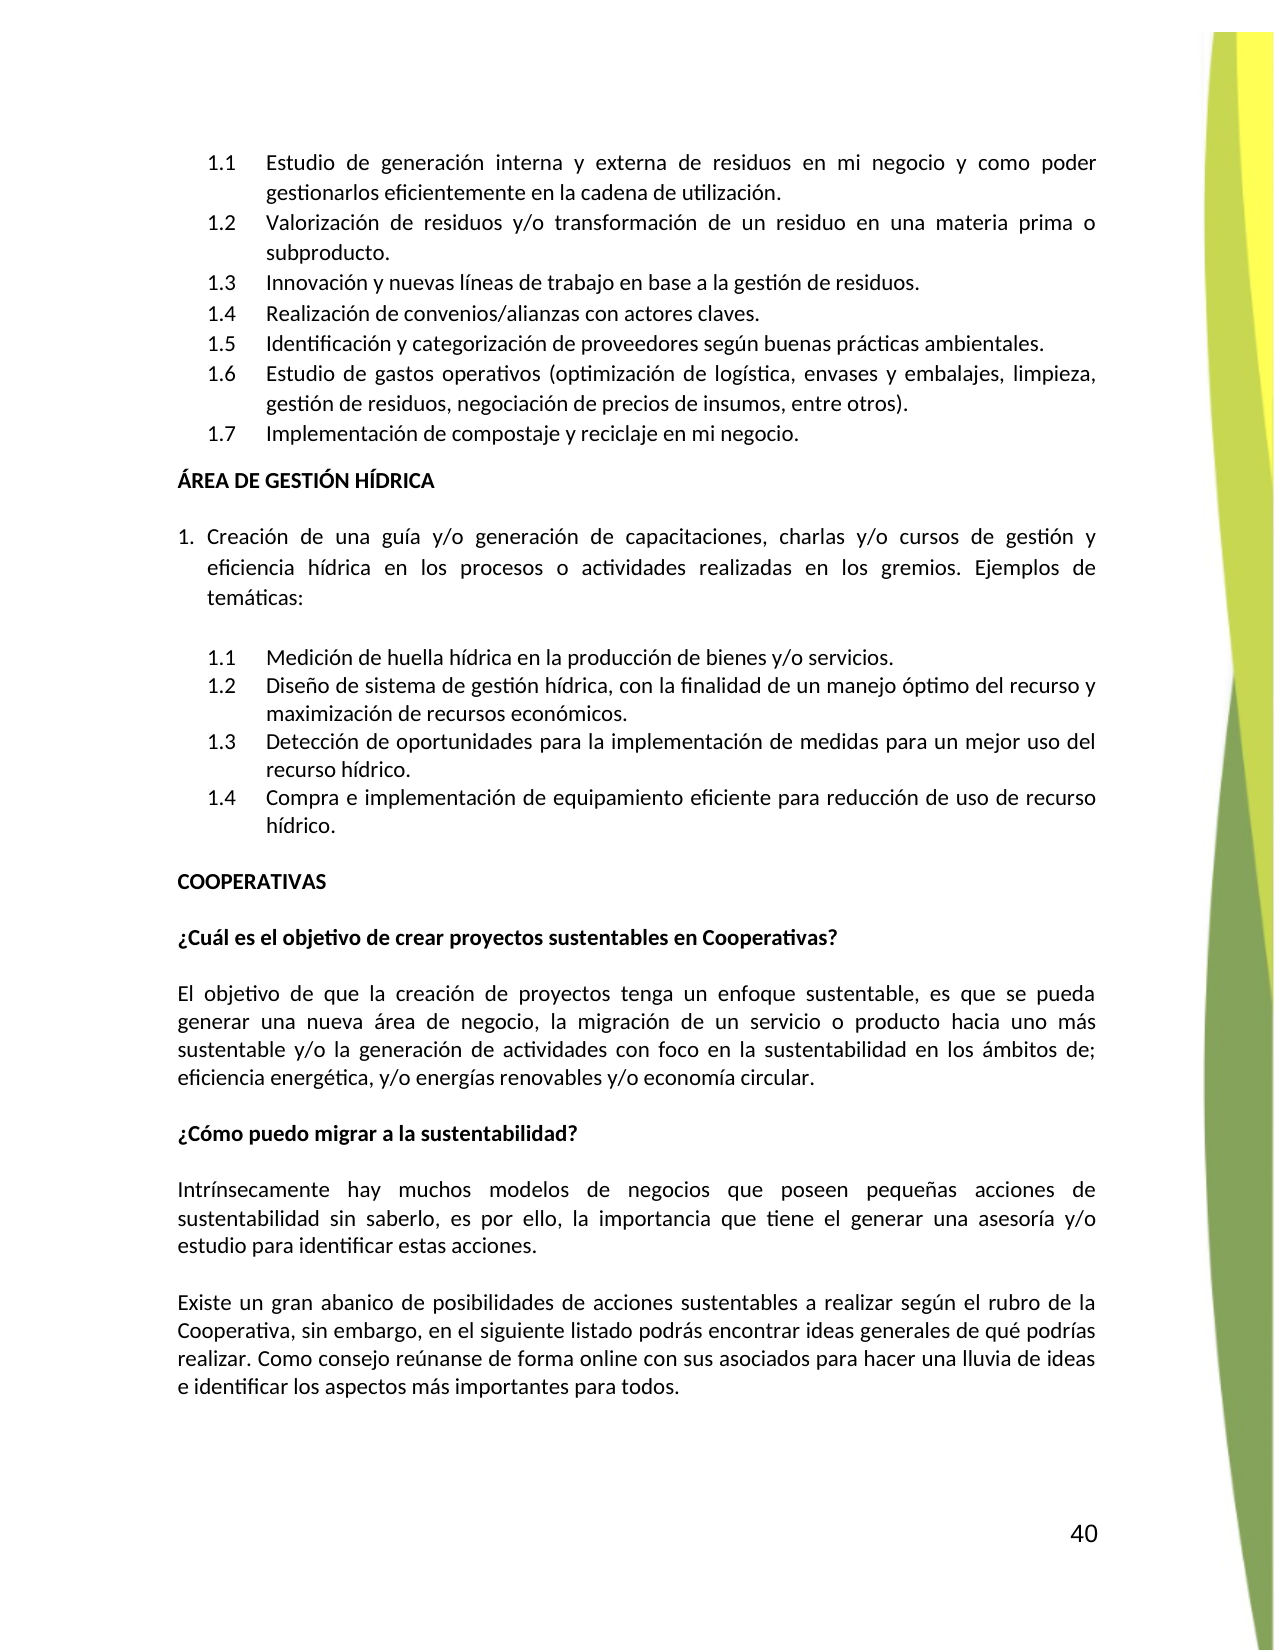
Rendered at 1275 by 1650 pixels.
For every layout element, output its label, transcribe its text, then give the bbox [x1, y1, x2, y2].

list Creación de una guía y/o generación de capacitaciones, charlas y/o cursos de gestión y eficiencia hídrica en los procesos o actividades realizadas en los gremios. Ejemplos de temáticas: [177, 522, 1098, 611]
text Intrínsecamente hay muchos modelos de negocios que poseen pequeñas acciones de sustentabilidad sin saberlo, es por ello, la importancia que tiene el generar una asesoría y/o estudio para identificar estas acciones. [177, 1176, 1098, 1260]
list Diseño de sistema de gestión hídrica, con la finalidad de un manejo óptimo del recurso y maximización de recursos económicos. [207, 671, 1098, 727]
list Compra e implementación de equipamiento eficiente para reducción de uso de recurso hídrico. [207, 783, 1098, 839]
list Innovación y nuevas líneas de trabajo en base a la gestión de residuos. [207, 268, 1098, 296]
text El objetivo de que la creación de proyectos tenga un enfoque sustentable, es que se pueda generar una nueva área de negocio, la migración de un servicio o producto hacia uno más sustentable y/o la generación de actividades con foco en la sustentabilidad en los ámbitos de; eficiencia energética, y/o energías renovables y/o economía circular. [177, 979, 1098, 1092]
list Medición de huella hídrica en la producción de bienes y/o servicios. [207, 643, 1098, 671]
list Identificación y categorización de proveedores según buenas prácticas ambientales. [207, 329, 1098, 357]
text Existe un gran abanico de posibilidades de acciones sustentables a realizar según el rubro de la Cooperativa, sin embargo, en el siguiente listado podrás encontrar ideas generales de qué podrías realizar. Como consejo reúnanse de forma online con sus asociados para hacer una lluvia de ideas e identificar los aspectos más importantes para todos. [177, 1288, 1098, 1400]
text ÁREA DE GESTIÓN HÍDRICA [177, 466, 1098, 494]
list Implementación de compostaje y reciclaje en mi negocio. [207, 419, 1098, 447]
list Realización de convenios/alianzas con actores claves. [207, 299, 1098, 327]
list Detección de oportunidades para la implementación de medidas para un mejor uso del recurso hídrico. [207, 727, 1098, 783]
text ¿Cómo puedo migrar a la sustentabilidad? [177, 1119, 1098, 1148]
text COOPERATIVAS [177, 867, 1098, 895]
list Valorización de residuos y/o transformación de un residuo en una materia prima o subproducto. [207, 208, 1098, 266]
list Estudio de gastos operativos (optimización de logística, envases y embalajes, limpieza, gestión de residuos, negociación de precios de insumos, entre otros). [207, 359, 1098, 417]
text ¿Cuál es el objetivo de crear proyectos sustentables en Cooperativas? [177, 923, 1098, 951]
list Estudio de generación interna y externa de residuos en mi negocio y como poder gestionarlos eficientemente en la cadena de utilización. [207, 148, 1098, 206]
